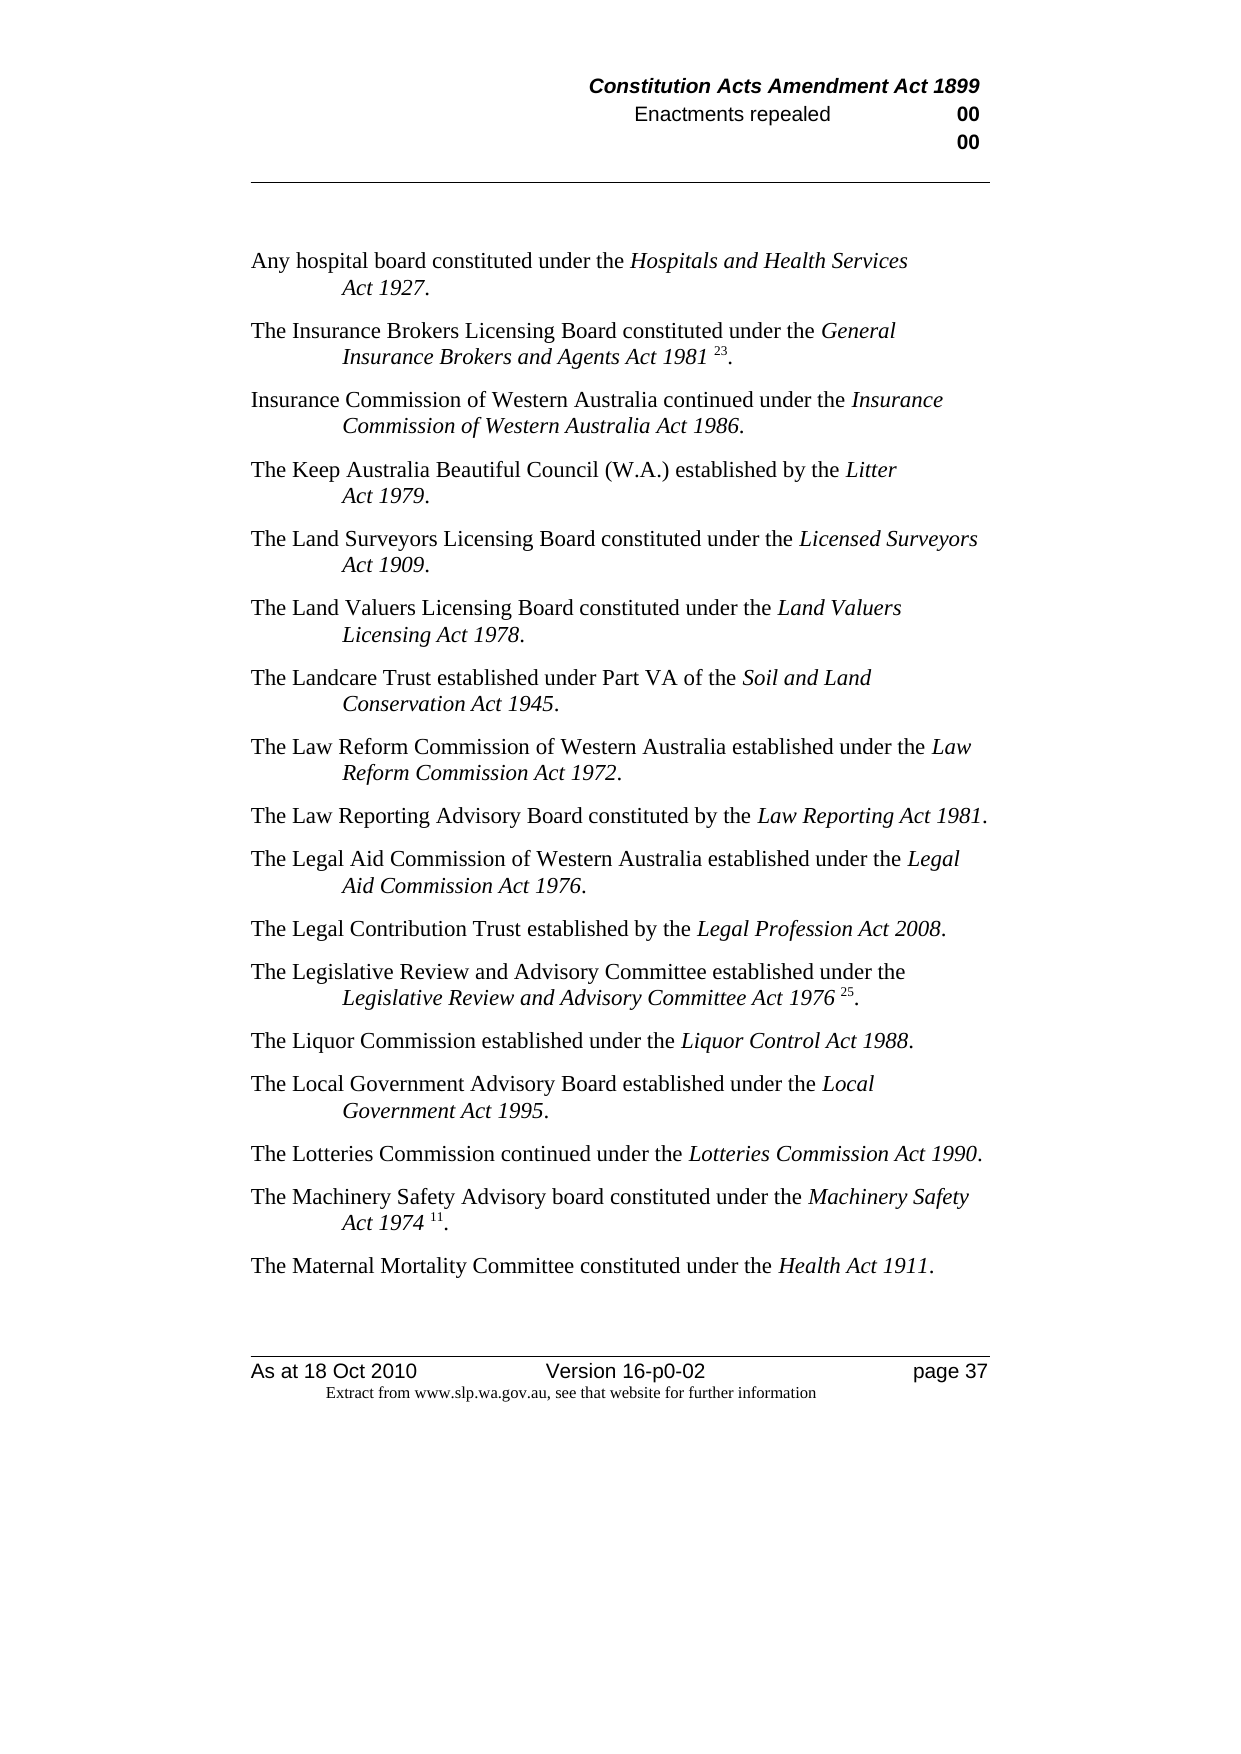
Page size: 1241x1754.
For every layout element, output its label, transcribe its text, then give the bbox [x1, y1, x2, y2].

text The Legislative Review and Advisory Committee established under the Legislative Review and Advisory Committee Act 1976 25. [251, 958, 990, 1011]
text The Lotteries Commission continued under the Lotteries Commission Act 1990. [251, 1140, 990, 1166]
text Any hospital board constituted under the Hospitals and Health Services Act 1927. [251, 247, 990, 300]
text The Land Valuers Licensing Board constituted under the Land Valuers Licensing Act 1978. [251, 594, 990, 647]
text The Law Reporting Advisory Board constituted by the Law Reporting Act 1981. [251, 802, 990, 829]
text The Legal Contribution Trust established by the Legal Profession Act 2008. [251, 915, 990, 941]
text The Liquor Commission established under the Liquor Control Act 1988. [251, 1027, 990, 1054]
text The Insurance Brokers Licensing Board constituted under the General Insurance Brokers and Agents Act 1981 23. [251, 317, 990, 369]
text The Machinery Safety Advisory board constituted under the Machinery Safety Act 1974 11. [251, 1183, 990, 1235]
text The Maternal Mortality Committee constituted under the Health Act 1911. [251, 1252, 990, 1278]
text Insurance Commission of Western Australia continued under the Insurance Commission of Western Australia Act 1986. [251, 386, 990, 439]
text The Landcare Trust established under Part VA of the Soil and Land Conservation Act 1945. [251, 664, 990, 716]
text The Legal Aid Commission of Western Australia established under the Legal Aid Commission Act 1976. [251, 846, 990, 898]
text The Local Government Advisory Board established under the Local Government Act 1995. [251, 1070, 990, 1123]
text The Keep Australia Beautiful Council (W.A.) established by the Litter Act 1979. [251, 456, 990, 508]
text The Land Surveyors Licensing Board constituted under the Licensed Surveyors Act 1909. [251, 525, 990, 578]
text The Law Reform Commission of Western Australia established under the Law Reform Commission Act 1972. [251, 733, 990, 786]
